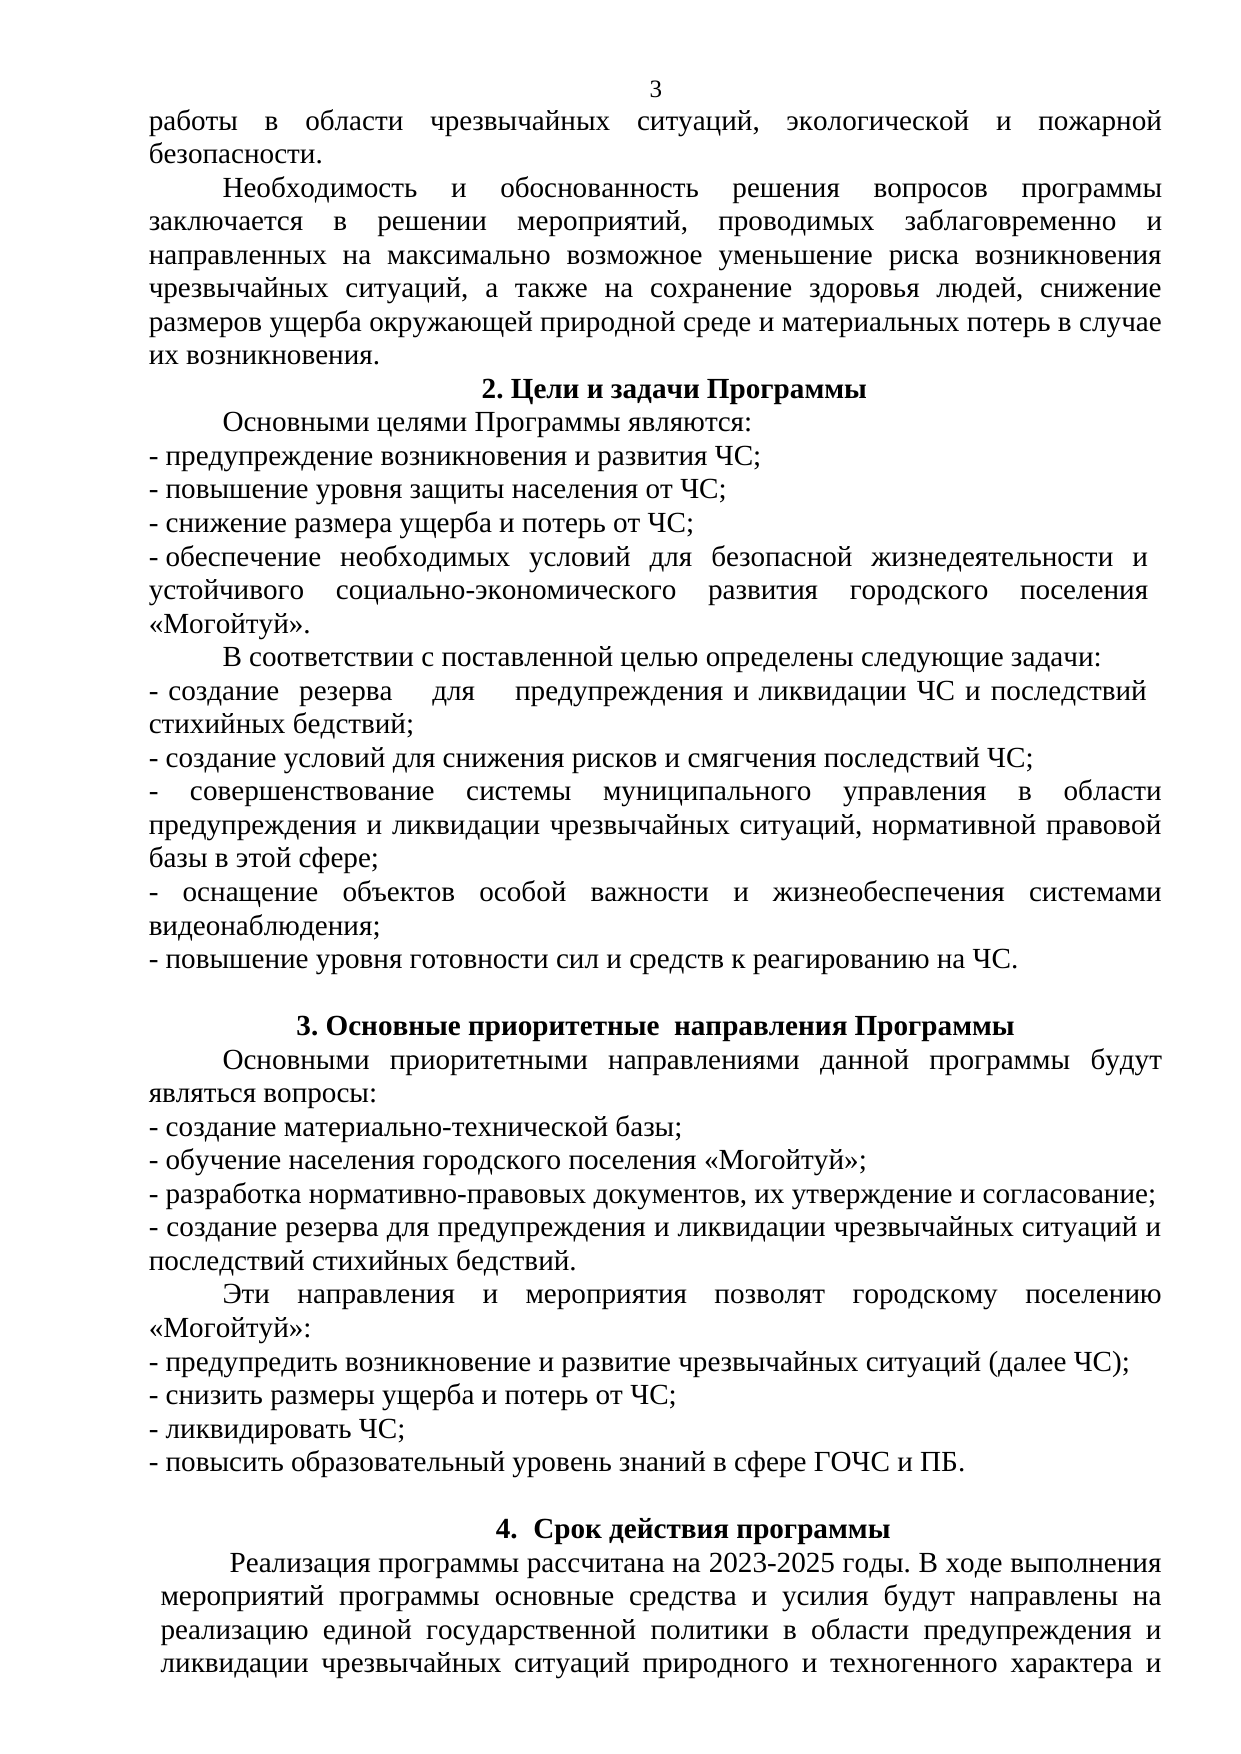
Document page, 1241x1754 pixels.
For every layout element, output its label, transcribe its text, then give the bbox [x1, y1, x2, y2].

text 2. Цели и задачи Программы [186, 371, 1162, 404]
text - предупреждение возникновения и развития ЧС; [148, 438, 1149, 472]
text - повышение уровня готовности сил и средств к реагированию на ЧС. [148, 941, 1162, 975]
text Основными целями Программы являются: [148, 404, 1149, 438]
text - снизить размеры ущерба и потерь от ЧС; [148, 1377, 1162, 1411]
text - снижение размера ущерба и потерь от ЧС; [148, 505, 1162, 539]
text 3. Основные приоритетные направления Программы [148, 1008, 1162, 1042]
list Срок действия программы [223, 1511, 1162, 1545]
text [160, 1545, 1162, 1679]
text - создание резерва для предупреждения и ликвидации ЧС и последствий стихийных бедствий; [148, 673, 1149, 740]
text - создание условий для снижения рисков и смягчения последствий ЧС; [148, 740, 1149, 773]
text - ликвидировать ЧС; [148, 1411, 1162, 1444]
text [148, 103, 1162, 170]
text - повышение уровня защиты населения от ЧС; [148, 472, 1149, 505]
text - создание материально-технической базы; [148, 1109, 1162, 1142]
text - оснащение объектов особой важности и жизнеобеспечения системами видеонаблюдения; [148, 874, 1162, 941]
text - обучение населения городского поселения «Могойтуй»; [148, 1142, 1162, 1176]
text Основными приоритетными направлениями данной программы будут являться вопросы: [148, 1042, 1162, 1109]
text Необходимость и обоснованность решения вопросов программы заключается в решении мероприятий, проводимых заблаговременно и направленных на максимально возможное уменьшение риска возникновения чрезвычайных ситуаций, а также на сохранение здоровья людей, снижение размеров ущерба окружающей природной среде и материальных потерь в случае их возникновения. [148, 170, 1162, 371]
text Эти направления и мероприятия позволят городскому поселению «Могойтуй»: [148, 1277, 1162, 1344]
text - совершенствование системы муниципального управления в области предупреждения и ликвидации чрезвычайных ситуаций, нормативной правовой базы в этой сфере; [148, 773, 1162, 874]
text - разработка нормативно-правовых документов, их утверждение и согласование; [148, 1176, 1162, 1209]
text - обеспечение необходимых условий для безопасной жизнедеятельности и устойчивого социально-экономического развития городского поселения «Могойтуй». [148, 539, 1149, 639]
text - предупредить возникновение и развитие чрезвычайных ситуаций (далее ЧС); [148, 1344, 1162, 1377]
text - повысить образовательный уровень знаний в сфере ГОЧС и ПБ. [148, 1444, 1162, 1478]
text - создание резерва для предупреждения и ликвидации чрезвычайных ситуаций и последствий стихийных бедствий. [148, 1209, 1162, 1277]
text В соответствии с поставленной целью определены следующие задачи: [148, 639, 1149, 673]
